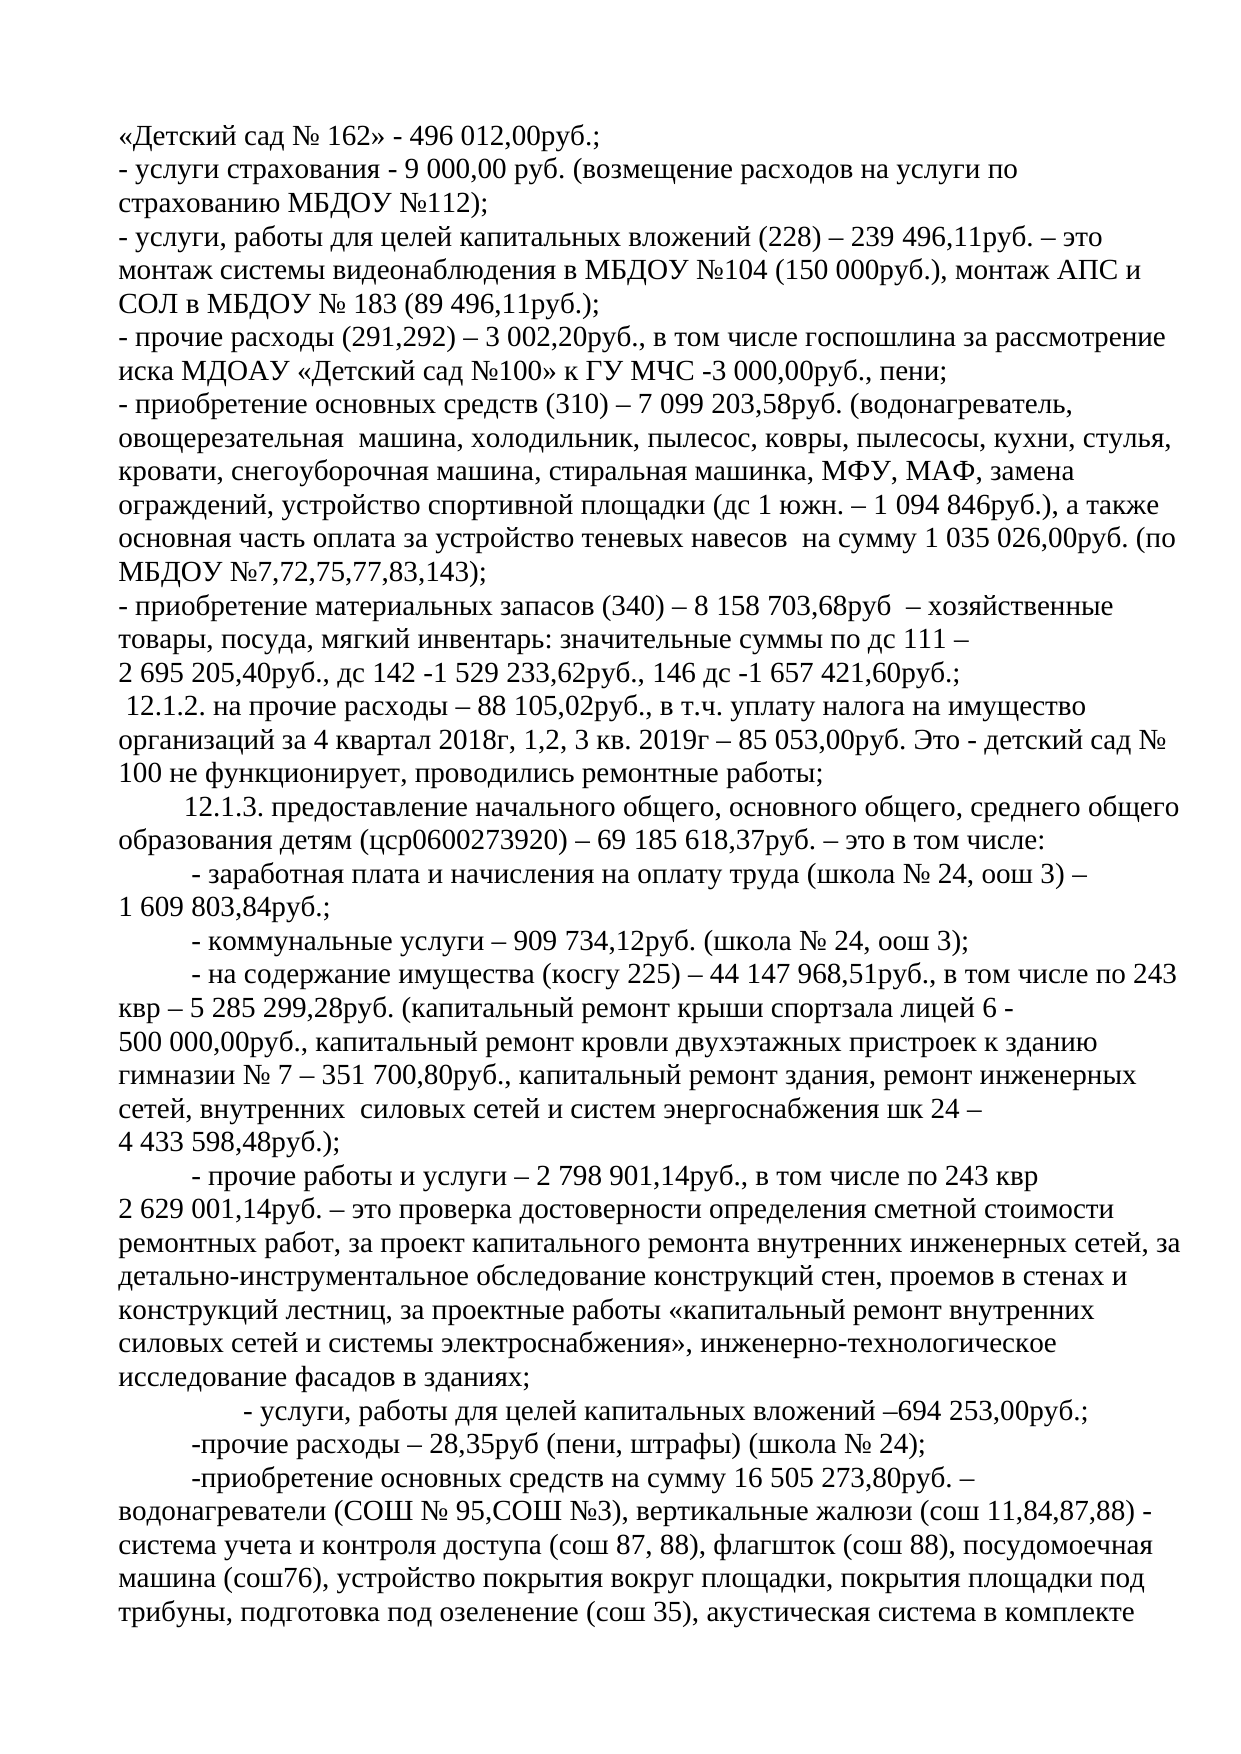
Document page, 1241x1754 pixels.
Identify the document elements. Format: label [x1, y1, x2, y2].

text [118, 1393, 1181, 1627]
text [118, 118, 1181, 1393]
